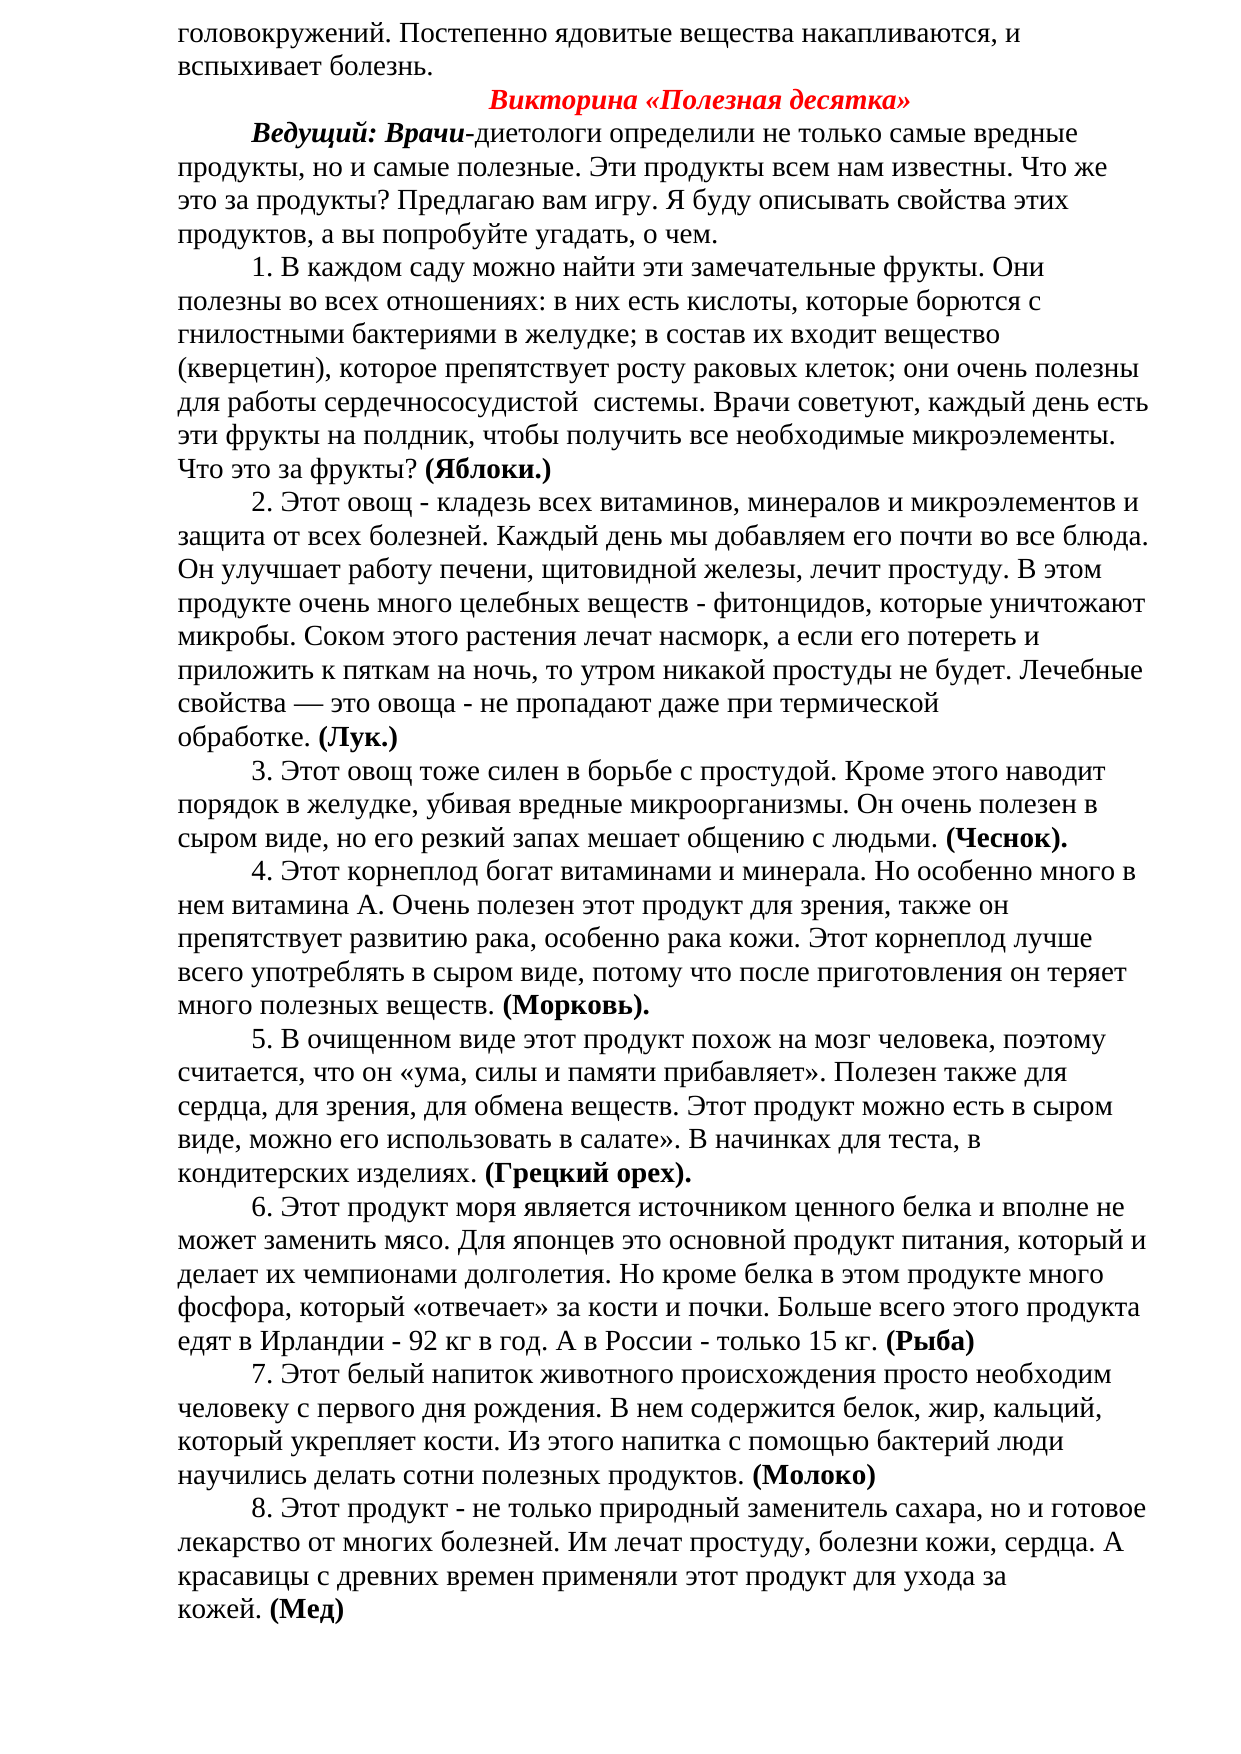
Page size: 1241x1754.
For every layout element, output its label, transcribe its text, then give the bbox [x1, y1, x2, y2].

text 6. Этот продукт моря является источником ценного белка и вполне не может заменить мясо. Для японцев это основной продукт питания, который и делает их чемпионами долголетия. Но кроме белка в этом продукте много фосфора, который «отвечает» за кости и почки. Больше всего этого продукта едят в Ирландии - 92 кг в год. А в России - только 15 кг. (Рыба) [177, 1189, 1152, 1356]
text 5. В очищенном виде этот продукт похож на мозг человека, поэтому считается, что он «ума, силы и памяти прибавляет». Полезен также для сердца, для зрения, для обмена веществ. Этот продукт можно есть в сыром виде, можно его использовать в салате». В начинках для теста, в кондитерских изделиях. (Грецкий орех). [177, 1021, 1152, 1189]
text Викторина «Полезная десятка» [177, 82, 1152, 115]
text 7. Этот белый напиток животного происхождения просто необходим человеку с первого дня рождения. В нем содержится белок, жир, кальций, который укрепляет кости. Из этого напитка с помощью бактерий люди научились делать сотни полезных продуктов. (Молоко) [177, 1356, 1152, 1491]
text 1. В каждом саду можно найти эти замечательные фрукты. Они полезны во всех отношениях: в них есть кислоты, которые борются с гнилостными бактериями в желудке; в состав их входит вещество (кверцетин), которое препятствует росту раковых клеток; они очень полезны для работы сердечнососудистой системы. Врачи советуют, каждый день есть эти фрукты на полдник, чтобы получить все необходимые микроэлементы. Что это за фрукты? (Яблоки.) [177, 249, 1152, 484]
text Ведущий: Врачи-диетологи определили не только самые вредные продукты, но и самые полезные. Эти продукты всем нам известны. Что же это за продукты? Предлагаю вам игру. Я буду описывать свойства этих продуктов, а вы попробуйте угадать, о чем. [177, 115, 1152, 249]
text 3. Этот овощ тоже силен в борьбе с простудой. Кроме этого наводит порядок в желудке, убивая вредные микроорганизмы. Он очень полезен в сыром виде, но его резкий запах мешает общению с людьми. (Чеснок). [177, 753, 1152, 853]
text 4. Этот корнеплод богат витаминами и минерала. Но особенно много в нем витамина А. Очень полезен этот продукт для зрения, также он препятствует развитию рака, особенно рака кожи. Этот корнеплод лучше всего употреблять в сыром виде, потому что после приготовления он теряет много полезных веществ. (Морковь). [177, 853, 1152, 1021]
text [177, 15, 1152, 82]
text 8. Этот продукт - не только природный заменитель сахара, но и готовое лекарство от многих болезней. Им лечат простуду, болезни кожи, сердца. А красавицы с древних времен применяли этот продукт для ухода за кожей. (Мед) [177, 1491, 1152, 1625]
text 2. Этот овощ - кладезь всех витаминов, минералов и микроэлементов и защита от всех болезней. Каждый день мы добавляем его почти во все блюда. Он улучшает работу печени, щитовидной железы, лечит простуду. В этом продукте очень много целебных веществ - фитонцидов, которые уничтожают микробы. Соком этого растения лечат насморк, а если его потереть и приложить к пяткам на ночь, то утром никакой простуды не будет. Лечебные свойства — это овоща - не пропадают даже при термической обработке. (Лук.) [177, 484, 1152, 753]
